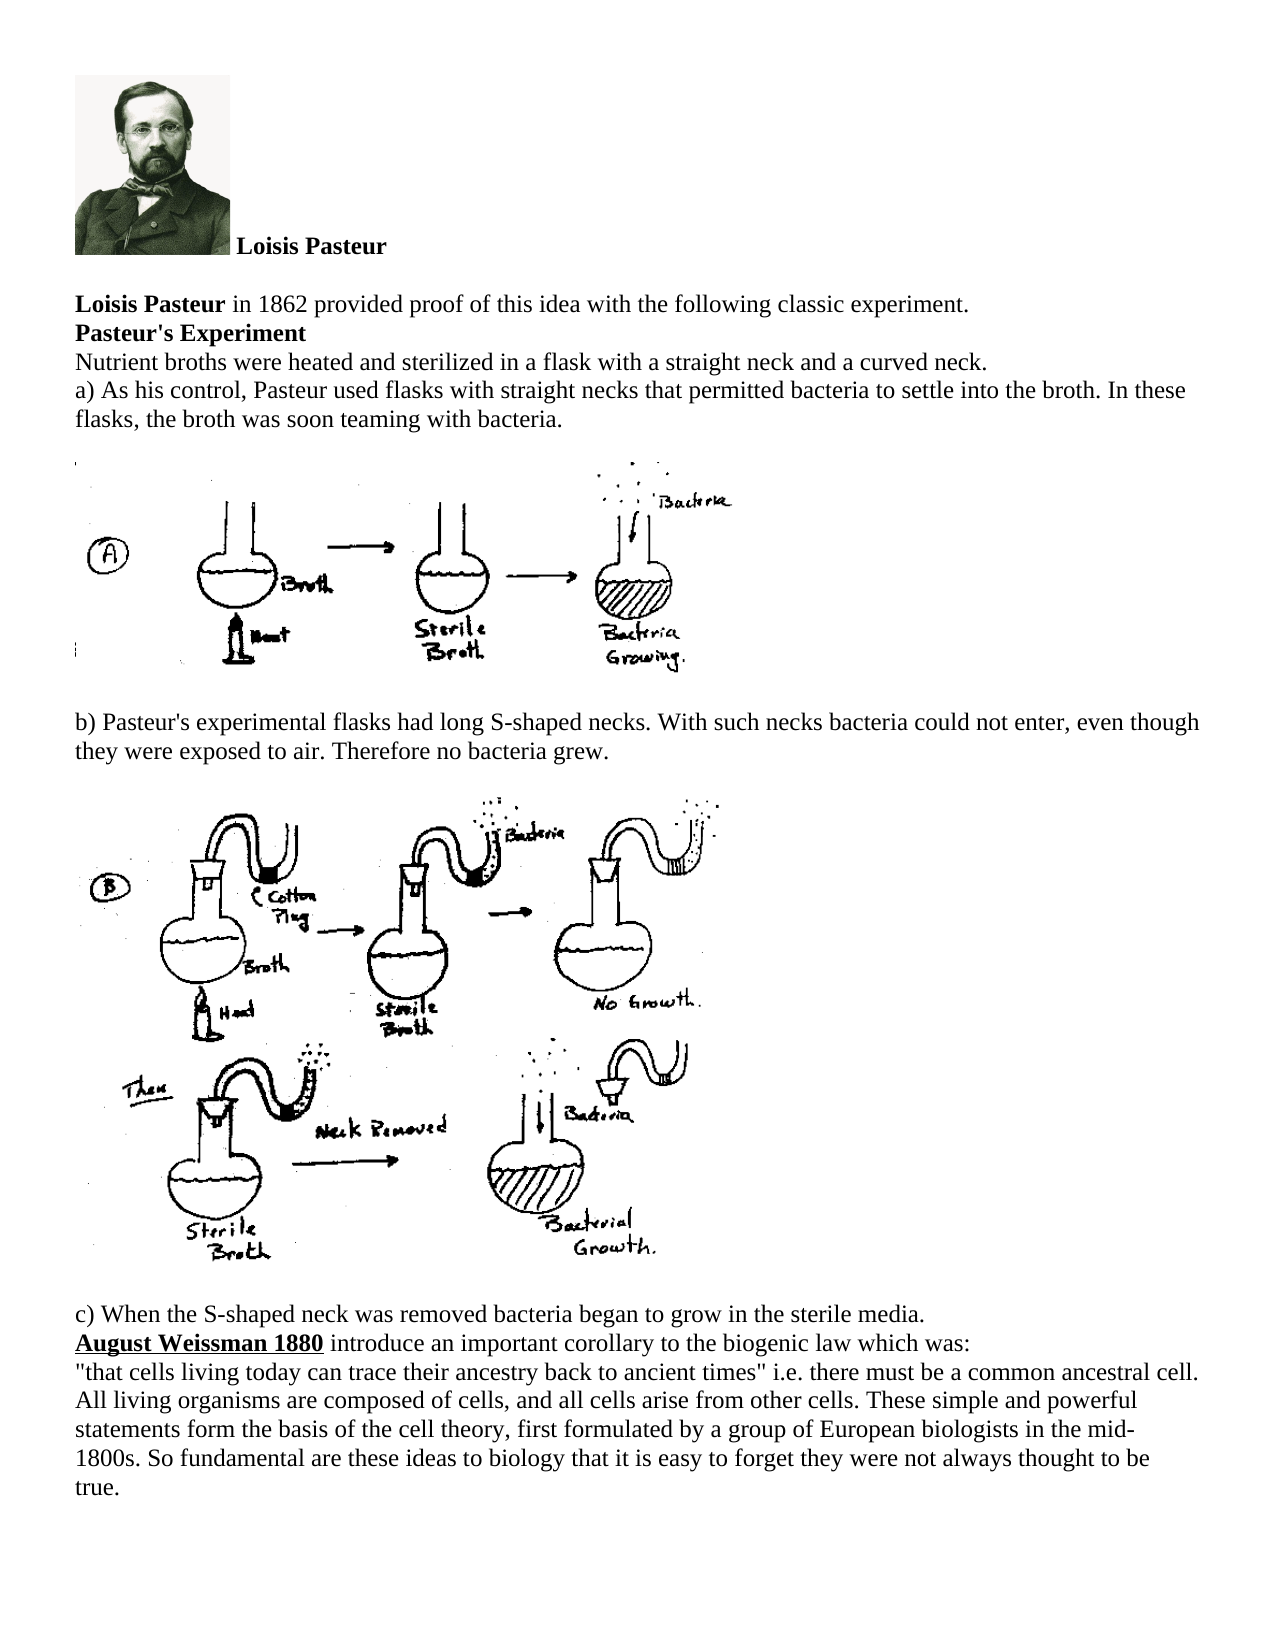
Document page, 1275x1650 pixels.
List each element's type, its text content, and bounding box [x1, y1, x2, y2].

picture [75, 462, 739, 679]
text All living organisms are composed of cells, and all cells arise from other cells. These simple and powerful statements form the basis of the cell theory, first formulated by a group of European biologists in the mid-1800s. So fundamental are these ideas to biology that it is easy to forget they were not always thought to be true. [75, 1385, 1200, 1500]
text b) Pasteur's experimental flasks had long S-shaped necks. With such necks bacteria could not enter, even though they were exposed to air. Therefore no bacteria grew. [75, 707, 1200, 765]
text c) When the S-shaped neck was removed bacteria began to grow in the sterile media. [75, 1299, 1200, 1328]
text a) As his control, Pasteur used flasks with straight necks that permitted bacteria to settle into the broth. In these flasks, the broth was soon teaming with bacteria. [75, 376, 1200, 433]
picture [75, 75, 231, 255]
text "that cells living today can trace their ancestry back to ancient times" i.e. there must be a common ancestral cell. [75, 1357, 1200, 1385]
text Nutrient broths were heated and sterilized in a flask with a straight neck and a curved neck. [75, 347, 1200, 376]
text Loisis Pasteur [75, 75, 1200, 260]
text August Weissman 1880 introduce an important corollary to the biogenic law which was: [75, 1328, 1200, 1357]
text Loisis Pasteur in 1862 provided proof of this idea with the following classic experiment. [75, 289, 1200, 318]
text Pasteur's Experiment [75, 318, 1200, 347]
picture [75, 794, 719, 1270]
